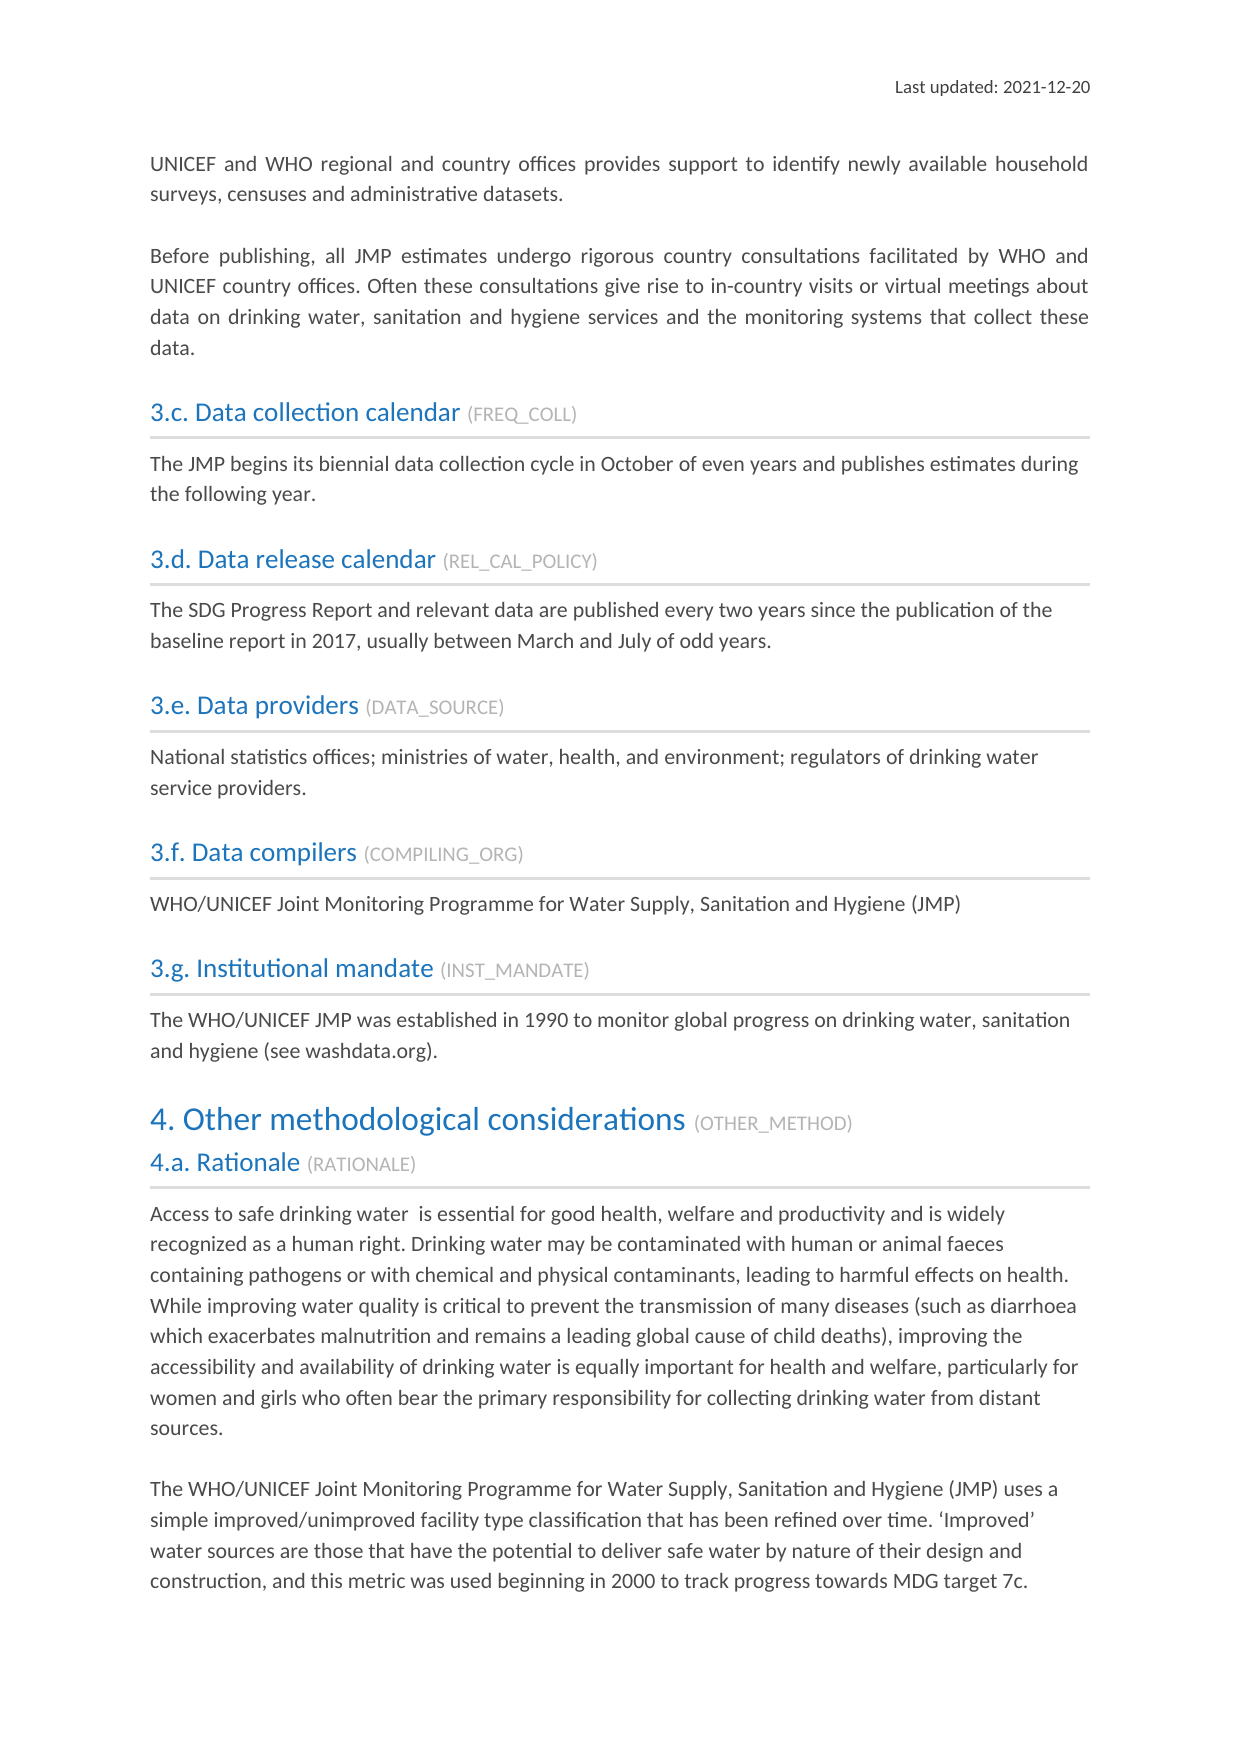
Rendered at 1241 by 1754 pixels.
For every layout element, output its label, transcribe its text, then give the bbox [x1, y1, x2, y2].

text 3.d. Data release calendar (REL_CAL_POLICY) [150, 542, 1090, 583]
text WHO/UNICEF Joint Monitoring Programme for Water Supply, Sanitation and Hygiene (JMP) [150, 890, 1090, 917]
text The WHO/UNICEF JMP was established in 1990 to monitor global progress on drinking water, sanitation and hygiene (see washdata.org). [150, 1006, 1090, 1064]
text 3.f. Data compilers (COMPILING_ORG) [150, 835, 1090, 877]
text 4.a. Rationale (RATIONALE) [150, 1145, 1090, 1186]
text Access to safe drinking water is essential for good health, welfare and productivity and is widely recognized as a human right. Drinking water may be contaminated with human or animal faeces containing pathogens or with chemical and physical contaminants, leading to harmful effects on health. While improving water quality is critical to prevent the transmission of many diseases (such as diarrhoea which exacerbates malnutrition and remains a leading global cause of child deaths), improving the accessibility and availability of drinking water is equally important for health and welfare, particularly for women and girls who often bear the primary responsibility for collecting drinking water from distant sources. [150, 1200, 1090, 1441]
text The JMP begins its biennial data collection cycle in October of even years and publishes estimates during the following year. [150, 450, 1090, 507]
text 3.e. Data providers (DATA_SOURCE) [150, 688, 1090, 730]
text 3.g. Institutional mandate (INST_MANDATE) [150, 951, 1090, 993]
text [150, 1476, 1090, 1594]
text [150, 150, 1090, 207]
text 4. Other methodological considerations (OTHER_METHOD) [150, 1098, 1090, 1139]
text The SDG Progress Report and relevant data are published every two years since the publication of the baseline report in 2017, usually between March and July of odd years. [150, 597, 1090, 654]
text 3.c. Data collection calendar (FREQ_COLL) [150, 395, 1090, 436]
text National statistics offices; ministries of water, health, and environment; regulators of drinking water service providers. [150, 743, 1090, 801]
text Before publishing, all JMP estimates undergo rigorous country consultations facilitated by WHO and UNICEF country offices. Often these consultations give rise to in-country visits or virtual meetings about data on drinking water, sanitation and hygiene services and the monitoring systems that collect these data. [150, 242, 1090, 360]
